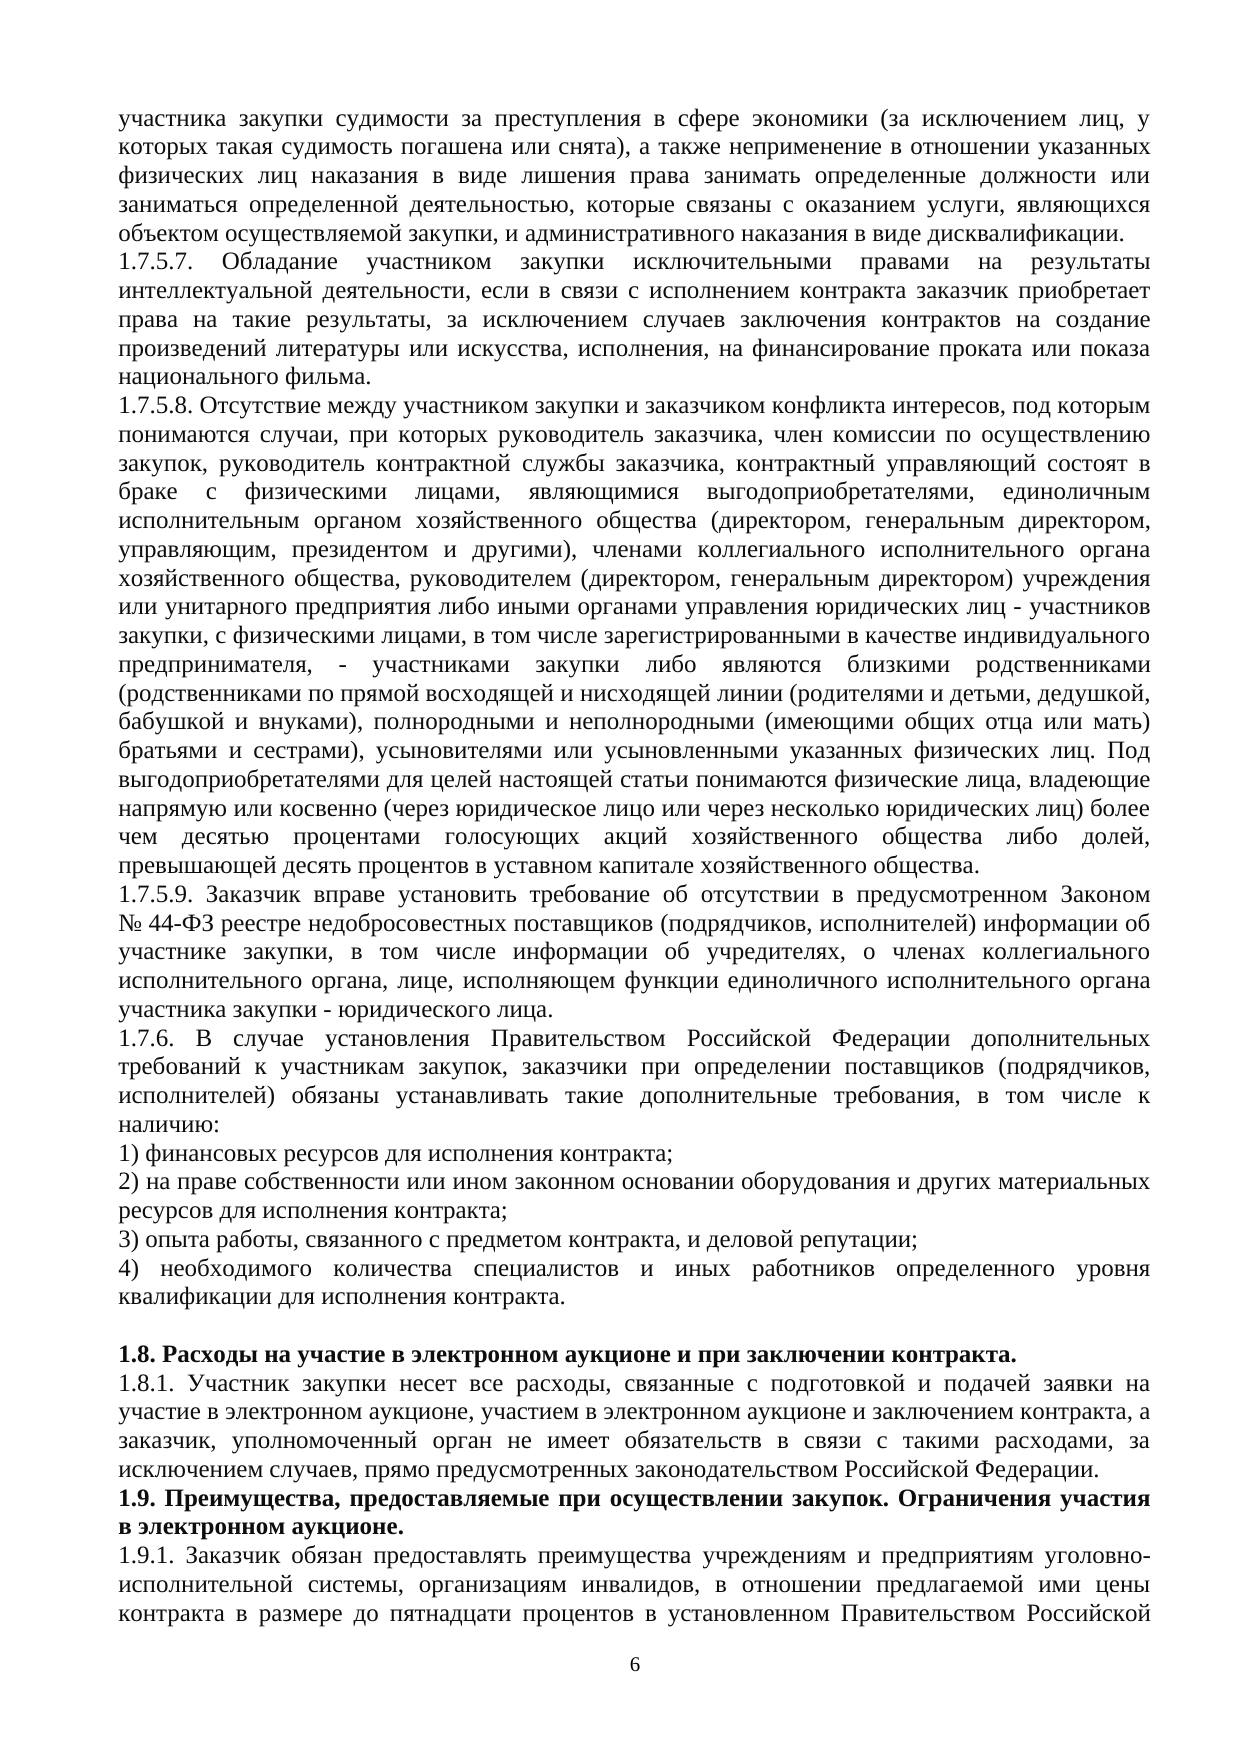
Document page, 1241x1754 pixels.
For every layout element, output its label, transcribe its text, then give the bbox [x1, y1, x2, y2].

text 4) необходимого количества специалистов и иных работников определенного уровня квалификации для исполнения контракта. [118, 1253, 1152, 1310]
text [118, 103, 1152, 246]
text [118, 1540, 1152, 1626]
text 1) финансовых ресурсов для исполнения контракта; [118, 1138, 1152, 1166]
text 1.8. Расходы на участие в электронном аукционе и при заключении контракта. [118, 1339, 1152, 1368]
text 1.7.5.8. Отсутствие между участником закупки и заказчиком конфликта интересов, под которым понимаются случаи, при которых руководитель заказчика, член комиссии по осуществлению закупок, руководитель контрактной службы заказчика, контрактный управляющий состоят в браке с физическими лицами, являющимися выгодоприобретателями, единоличным исполнительным органом хозяйственного общества (директором, генеральным директором, управляющим, президентом и другими), членами коллегиального исполнительного органа хозяйственного общества, руководителем (директором, генеральным директором) учреждения или унитарного предприятия либо иными органами управления юридических лиц - участников закупки, с физическими лицами, в том числе зарегистрированными в качестве индивидуального предпринимателя, - участниками закупки либо являются близкими родственниками (родственниками по прямой восходящей и нисходящей линии (родителями и детьми, дедушкой, бабушкой и внуками), полнородными и неполнородными (имеющими общих отца или мать) братьями и сестрами), усыновителями или усыновленными указанных физических лиц. Под выгодоприобретателями для целей настоящей статьи понимаются физические лица, владеющие напрямую или косвенно (через юридическое лицо или через несколько юридических лиц) более чем десятью процентами голосующих акций хозяйственного общества либо долей, превышающей десять процентов в уставном капитале хозяйственного общества. [118, 390, 1152, 879]
text 1.7.6. В случае установления Правительством Российской Федерации дополнительных требований к участникам закупок, заказчики при определении поставщиков (подрядчиков, исполнителей) обязаны устанавливать такие дополнительные требования, в том числе к наличию: [118, 1023, 1152, 1138]
text 1.7.5.9. Заказчик вправе установить требование об отсутствии в предусмотренном Законом № 44-ФЗ реестре недобросовестных поставщиков (подрядчиков, исполнителей) информации об участнике закупки, в том числе информации об учредителях, о членах коллегиального исполнительного органа, лице, исполняющем функции единоличного исполнительного органа участника закупки - юридического лица. [118, 879, 1152, 1023]
text 1.8.1. Участник закупки несет все расходы, связанные с подготовкой и подачей заявки на участие в электронном аукционе, участием в электронном аукционе и заключением контракта, а заказчик, уполномоченный орган не имеет обязательств в связи с такими расходами, за исключением случаев, прямо предусмотренных законодательством Российской Федерации. [118, 1368, 1152, 1483]
text 1.7.5.7. Обладание участником закупки исключительными правами на результаты интеллектуальной деятельности, если в связи с исполнением контракта заказчик приобретает права на такие результаты, за исключением случаев заключения контрактов на создание произведений литературы или искусства, исполнения, на финансирование проката или показа национального фильма. [118, 246, 1152, 390]
text 2) на праве собственности или ином законном основании оборудования и других материальных ресурсов для исполнения контракта; [118, 1166, 1152, 1224]
text 3) опыта работы, связанного с предметом контракта, и деловой репутации; [118, 1224, 1152, 1253]
text 1.9. Преимущества, предоставляемые при осуществлении закупок. Ограничения участия в электронном аукционе. [118, 1483, 1152, 1540]
